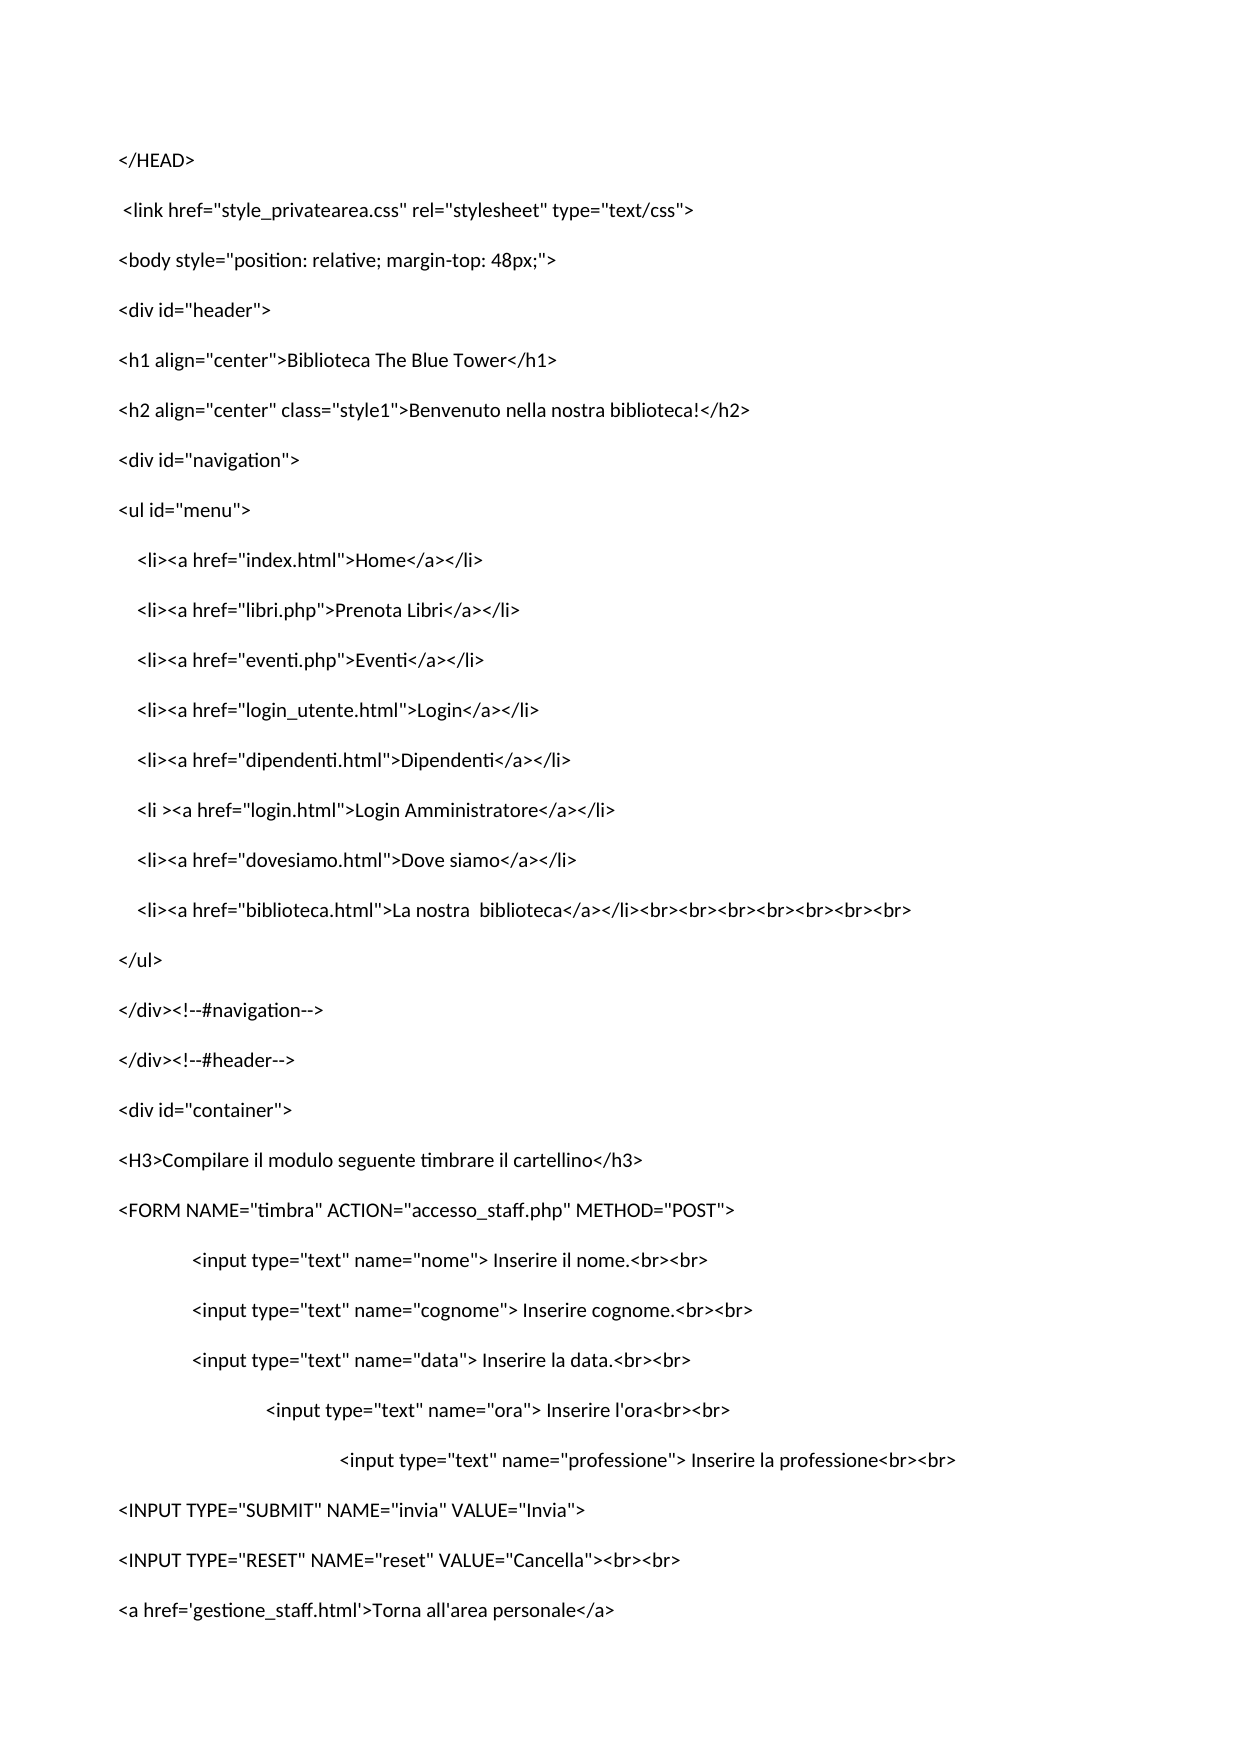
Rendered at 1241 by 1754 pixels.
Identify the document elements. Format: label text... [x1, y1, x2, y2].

text <body style="position: relative; margin-top: 48px;"> [118, 248, 1122, 273]
text </ul> [118, 948, 1122, 973]
text <input type="text" name="data"> Inserire la data.<br><br> [118, 1348, 1122, 1373]
text <li><a href="dovesiamo.html">Dove siamo</a></li> [118, 848, 1122, 873]
text <li><a href="login_utente.html">Login</a></li> [118, 698, 1122, 723]
text <link href="style_privatearea.css" rel="stylesheet" type="text/css"> [118, 198, 1122, 223]
text </div><!--#navigation--> [118, 998, 1122, 1023]
text <ul id="menu"> [118, 498, 1122, 523]
text <div id="header"> [118, 298, 1122, 323]
text <li ><a href="login.html">Login Amministratore</a></li> [118, 798, 1122, 823]
text <a href='gestione_staff.html'>Torna all'area personale</a> [118, 1598, 1122, 1623]
text <FORM NAME="timbra" ACTION="accesso_staff.php" METHOD="POST"> [118, 1198, 1122, 1223]
text <input type="text" name="cognome"> Inserire cognome.<br><br> [118, 1298, 1122, 1323]
text <div id="navigation"> [118, 448, 1122, 473]
text </HEAD> [118, 148, 1122, 173]
text </div><!--#header--> [118, 1048, 1122, 1073]
text <input type="text" name="nome"> Inserire il nome.<br><br> [118, 1248, 1122, 1273]
text <li><a href="biblioteca.html">La nostra biblioteca</a></li><br><br><br><br><br><br><br> [118, 898, 1122, 923]
text <li><a href="index.html">Home</a></li> [118, 548, 1122, 573]
text <H3>Compilare il modulo seguente timbrare il cartellino</h3> [118, 1148, 1122, 1173]
text <li><a href="libri.php">Prenota Libri</a></li> [118, 598, 1122, 623]
text <INPUT TYPE="RESET" NAME="reset" VALUE="Cancella"><br><br> [118, 1548, 1122, 1573]
text <h1 align="center">Biblioteca The Blue Tower</h1> [118, 348, 1122, 373]
text <h2 align="center" class="style1">Benvenuto nella nostra biblioteca!</h2> [118, 398, 1122, 423]
text <input type="text" name="ora"> Inserire l'ora<br><br> [118, 1398, 1122, 1423]
text <li><a href="eventi.php">Eventi</a></li> [118, 648, 1122, 673]
text <INPUT TYPE="SUBMIT" NAME="invia" VALUE="Invia"> [118, 1498, 1122, 1523]
text <li><a href="dipendenti.html">Dipendenti</a></li> [118, 748, 1122, 773]
text <input type="text" name="professione"> Inserire la professione<br><br> [118, 1448, 1122, 1473]
text <div id="container"> [118, 1098, 1122, 1123]
